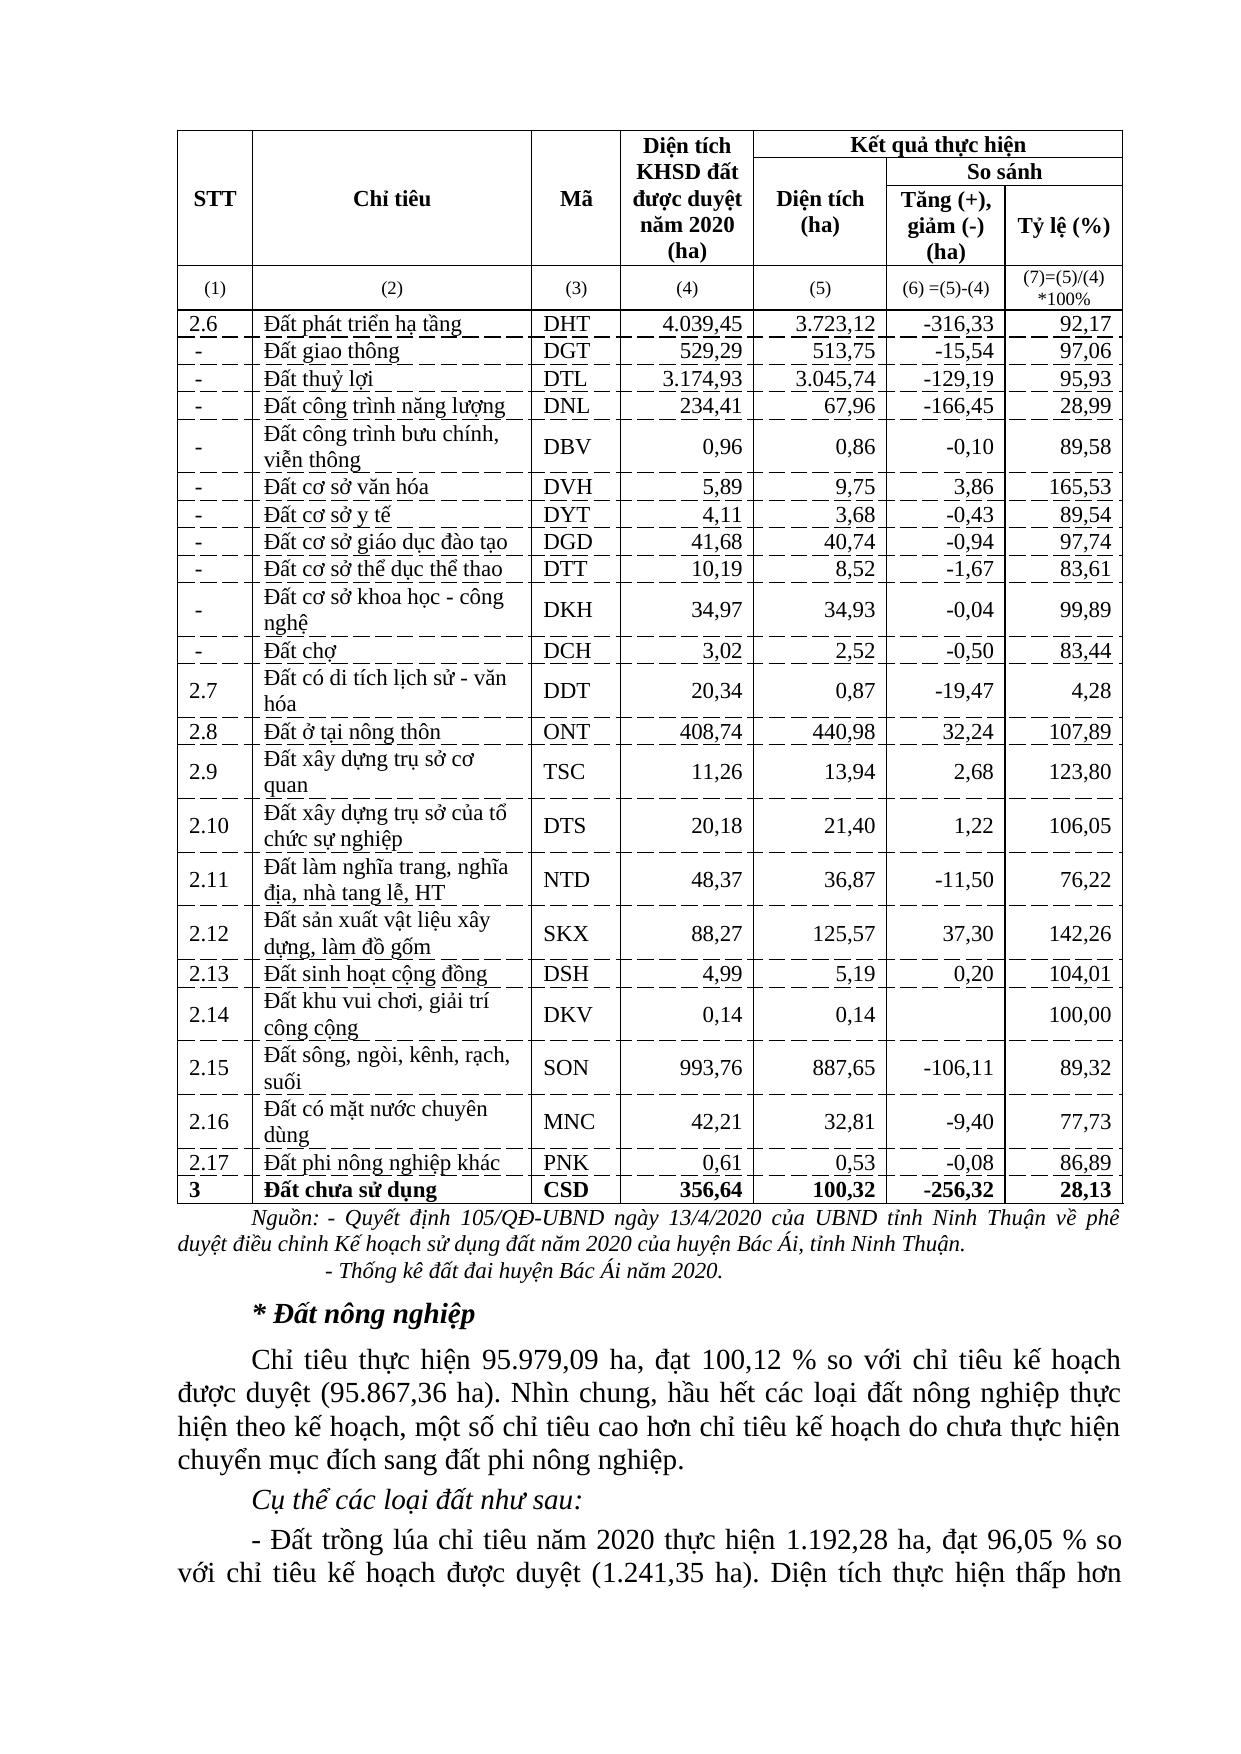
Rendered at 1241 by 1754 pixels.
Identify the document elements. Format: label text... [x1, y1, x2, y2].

table_cell 20,34 [621, 663, 753, 717]
text - Thống kê đất đai huyện Bác Ái năm 2020. [251, 1257, 1122, 1283]
table_cell Tăng (+), giảm (-) (ha) [887, 186, 1004, 265]
table_cell Đất công trình bưu chính, viễn thông [253, 419, 531, 472]
table_cell 2.16 [178, 1094, 252, 1148]
table_cell 125,57 [754, 905, 886, 959]
table_cell 2.12 [178, 905, 252, 959]
table_cell 993,76 [621, 1040, 753, 1094]
table_cell DTT [532, 555, 620, 582]
table_cell ONT [532, 717, 620, 744]
table_cell 88,27 [621, 905, 753, 959]
table_cell NTD [532, 852, 620, 905]
text Cụ thể các loại đất như sau: [177, 1482, 1122, 1516]
table_cell PNK [532, 1148, 620, 1175]
table_cell [887, 987, 1004, 1040]
table_cell 3 [178, 1175, 252, 1203]
table_cell Đất chợ [253, 636, 531, 663]
table_cell 2.8 [178, 717, 252, 744]
table_cell 0,14 [754, 987, 886, 1040]
table_cell 2.13 [178, 959, 252, 987]
text Chỉ tiêu thực hiện 95.979,09 ha, đạt 100,12 % so với chỉ tiêu kế hoạch được duyệt (95.867,36 ha). Nhìn chung, hầu hết các loại đất nông nghiệp thực hiện theo kế hoạch, một số chỉ tiêu cao hơn chỉ tiêu kế hoạch do chưa thực hiện chuyển mục đích sang đất phi nông nghiệp. [177, 1342, 1122, 1476]
table_cell -256,32 [887, 1175, 1004, 1203]
table_cell 529,29 [621, 336, 753, 364]
table_cell DKV [532, 987, 620, 1040]
table_cell 97,74 [1006, 527, 1122, 554]
table_cell Đất xây dựng trụ sở cơ quan [253, 744, 531, 798]
table_cell 142,26 [1006, 905, 1122, 959]
table_cell 32,24 [887, 717, 1004, 744]
table_cell 34,97 [621, 582, 753, 636]
table_cell -0,10 [887, 419, 1004, 472]
table_header STT [178, 131, 252, 265]
table_cell 2,68 [887, 744, 1004, 798]
table_cell 887,65 [754, 1040, 886, 1094]
table_cell MNC [532, 1094, 620, 1148]
table_cell - [178, 419, 252, 472]
table_cell 2.10 [178, 798, 252, 852]
table_cell -129,19 [887, 364, 1004, 391]
text * Đất nông nghiệp [177, 1296, 1122, 1329]
table_cell 83,44 [1006, 636, 1122, 663]
table_cell 40,74 [754, 527, 886, 554]
table_cell -15,54 [887, 336, 1004, 364]
table_cell 3,02 [621, 636, 753, 663]
text Nguồn: - Quyết định 105/QĐ-UBND ngày 13/4/2020 của UBND tỉnh Ninh Thuận về phê duyệt điều chỉnh Kế hoạch sử dụng đất năm 2020 của huyện Bác Ái, tỉnh Ninh Thuận. [177, 1204, 1122, 1257]
table_cell 3.174,93 [621, 364, 753, 391]
table_cell Đất phát triển hạ tầng [253, 311, 531, 336]
table_header Mã [532, 131, 620, 265]
table_cell DTL [532, 364, 620, 391]
table_cell 3.723,12 [754, 311, 886, 336]
table_cell 1,22 [887, 798, 1004, 852]
table_cell -0,50 [887, 636, 1004, 663]
table_cell -0,04 [887, 582, 1004, 636]
table_cell -1,67 [887, 555, 1004, 582]
table_cell 2,52 [754, 636, 886, 663]
table_cell Đất xây dựng trụ sở của tổ chức sự nghiệp [253, 798, 531, 852]
table_cell 0,61 [621, 1148, 753, 1175]
table_cell Đất cơ sở khoa học - công nghệ [253, 582, 531, 636]
table_cell -11,50 [887, 852, 1004, 905]
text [177, 1522, 1122, 1589]
table_cell 104,01 [1006, 959, 1122, 987]
table_cell 86,89 [1006, 1148, 1122, 1175]
table_cell -9,40 [887, 1094, 1004, 1148]
table_cell Đất làm nghĩa trang, nghĩa địa, nhà tang lễ, HT [253, 852, 531, 905]
table_cell 13,94 [754, 744, 886, 798]
table_cell DGT [532, 336, 620, 364]
table_cell 3.045,74 [754, 364, 886, 391]
table_cell 4,28 [1006, 663, 1122, 717]
table_cell Tỷ lệ (%) [1006, 186, 1122, 265]
table_cell 3,86 [887, 472, 1004, 500]
table_cell - [178, 636, 252, 663]
table_cell 2.6 [178, 311, 252, 336]
table_cell Đất công trình năng lượng [253, 391, 531, 418]
table_cell 100,32 [754, 1175, 886, 1203]
table_cell 9,75 [754, 472, 886, 500]
table_cell -0,94 [887, 527, 1004, 554]
table_cell (7)=(5)/(4) *100% [1006, 266, 1122, 309]
table_cell CSD [532, 1175, 620, 1203]
table_cell 0,96 [621, 419, 753, 472]
table_cell (6) =(5)-(4) [887, 266, 1004, 309]
table_cell 2.14 [178, 987, 252, 1040]
table_cell 5,19 [754, 959, 886, 987]
table_cell Đất cơ sở giáo dục đào tạo [253, 527, 531, 554]
table_cell 48,37 [621, 852, 753, 905]
table_cell DYT [532, 500, 620, 527]
table_cell - [178, 391, 252, 418]
table_cell 0,53 [754, 1148, 886, 1175]
table_cell DVH [532, 472, 620, 500]
table_cell So sánh [887, 158, 1122, 185]
table_cell Diện tích (ha) [754, 158, 886, 265]
table_cell 28,99 [1006, 391, 1122, 418]
table_cell SKX [532, 905, 620, 959]
table_cell 356,64 [621, 1175, 753, 1203]
table_cell 3,68 [754, 500, 886, 527]
table_cell - [178, 500, 252, 527]
table_cell 106,05 [1006, 798, 1122, 852]
table_cell 4,11 [621, 500, 753, 527]
table_cell 20,18 [621, 798, 753, 852]
table_cell 0,86 [754, 419, 886, 472]
table_cell - [178, 582, 252, 636]
table_cell 10,19 [621, 555, 753, 582]
table_cell 36,87 [754, 852, 886, 905]
table_cell -0,08 [887, 1148, 1004, 1175]
table_cell 11,26 [621, 744, 753, 798]
table_cell Đất sản xuất vật liệu xây dựng, làm đồ gốm [253, 905, 531, 959]
table_cell DHT [532, 311, 620, 336]
table_cell 2.7 [178, 663, 252, 717]
table_cell 2.15 [178, 1040, 252, 1094]
table_cell - [178, 336, 252, 364]
table_cell (4) [621, 266, 753, 309]
table_cell 107,89 [1006, 717, 1122, 744]
table_cell - [178, 364, 252, 391]
table_cell DNL [532, 391, 620, 418]
table_cell -19,47 [887, 663, 1004, 717]
table_header Kết quả thực hiện [754, 131, 1122, 157]
table_cell 4,99 [621, 959, 753, 987]
table_cell 89,58 [1006, 419, 1122, 472]
table_cell 4.039,45 [621, 311, 753, 336]
table_cell Đất giao thông [253, 336, 531, 364]
table_cell -166,45 [887, 391, 1004, 418]
table_cell Đất cơ sở văn hóa [253, 472, 531, 500]
table_cell 95,93 [1006, 364, 1122, 391]
table_cell 100,00 [1006, 987, 1122, 1040]
table_cell 8,52 [754, 555, 886, 582]
table_cell Đất cơ sở y tế [253, 500, 531, 527]
table_cell Đất sinh hoạt cộng đồng [253, 959, 531, 987]
table_cell - [178, 472, 252, 500]
table_cell (1) [178, 266, 252, 309]
table_cell DTS [532, 798, 620, 852]
table_cell (5) [754, 266, 886, 309]
table_cell Đất có mặt nước chuyên dùng [253, 1094, 531, 1148]
table_cell 42,21 [621, 1094, 753, 1148]
table_cell DBV [532, 419, 620, 472]
table_header Chỉ tiêu [253, 131, 531, 265]
table_cell Đất sông, ngòi, kênh, rạch, suối [253, 1040, 531, 1094]
table_cell 21,40 [754, 798, 886, 852]
table_cell 89,32 [1006, 1040, 1122, 1094]
table_cell Đất phi nông nghiệp khác [253, 1148, 531, 1175]
table_cell SON [532, 1040, 620, 1094]
table_cell - [178, 555, 252, 582]
table_cell 77,73 [1006, 1094, 1122, 1148]
table_cell 37,30 [887, 905, 1004, 959]
table_cell 440,98 [754, 717, 886, 744]
table_cell 165,53 [1006, 472, 1122, 500]
table_cell 123,80 [1006, 744, 1122, 798]
table_cell DCH [532, 636, 620, 663]
table_cell 83,61 [1006, 555, 1122, 582]
table_cell -316,33 [887, 311, 1004, 336]
table_cell (3) [532, 266, 620, 309]
table_cell 34,93 [754, 582, 886, 636]
table_cell Đất khu vui chơi, giải trí công cộng [253, 987, 531, 1040]
table_cell 234,41 [621, 391, 753, 418]
table_cell DKH [532, 582, 620, 636]
table_cell DDT [532, 663, 620, 717]
table_cell Đất chưa sử dụng [253, 1175, 531, 1203]
table_cell 408,74 [621, 717, 753, 744]
table_cell Đất thuỷ lợi [253, 364, 531, 391]
table_cell 67,96 [754, 391, 886, 418]
table_cell 5,89 [621, 472, 753, 500]
table_cell 99,89 [1006, 582, 1122, 636]
table_cell (2) [253, 266, 531, 309]
table_cell 97,06 [1006, 336, 1122, 364]
table_cell 32,81 [754, 1094, 886, 1148]
table_cell Đất ở tại nông thôn [253, 717, 531, 744]
table_cell -0,43 [887, 500, 1004, 527]
table_cell 2.9 [178, 744, 252, 798]
table_cell DGD [532, 527, 620, 554]
table_cell 0,87 [754, 663, 886, 717]
table_cell 92,17 [1006, 311, 1122, 336]
table_cell 2.11 [178, 852, 252, 905]
table_cell DSH [532, 959, 620, 987]
table_cell 513,75 [754, 336, 886, 364]
table_cell 0,14 [621, 987, 753, 1040]
table_cell -106,11 [887, 1040, 1004, 1094]
table_cell - [178, 527, 252, 554]
table_cell 28,13 [1006, 1175, 1122, 1203]
table_cell Đất cơ sở thể dục thể thao [253, 555, 531, 582]
table_cell TSC [532, 744, 620, 798]
table_header Diện tích KHSD đất được duyệt năm 2020 (ha) [621, 131, 753, 265]
table_cell 0,20 [887, 959, 1004, 987]
table_cell 2.17 [178, 1148, 252, 1175]
table_cell 89,54 [1006, 500, 1122, 527]
table_cell Đất có di tích lịch sử - văn hóa [253, 663, 531, 717]
table_cell 41,68 [621, 527, 753, 554]
table_cell 76,22 [1006, 852, 1122, 905]
